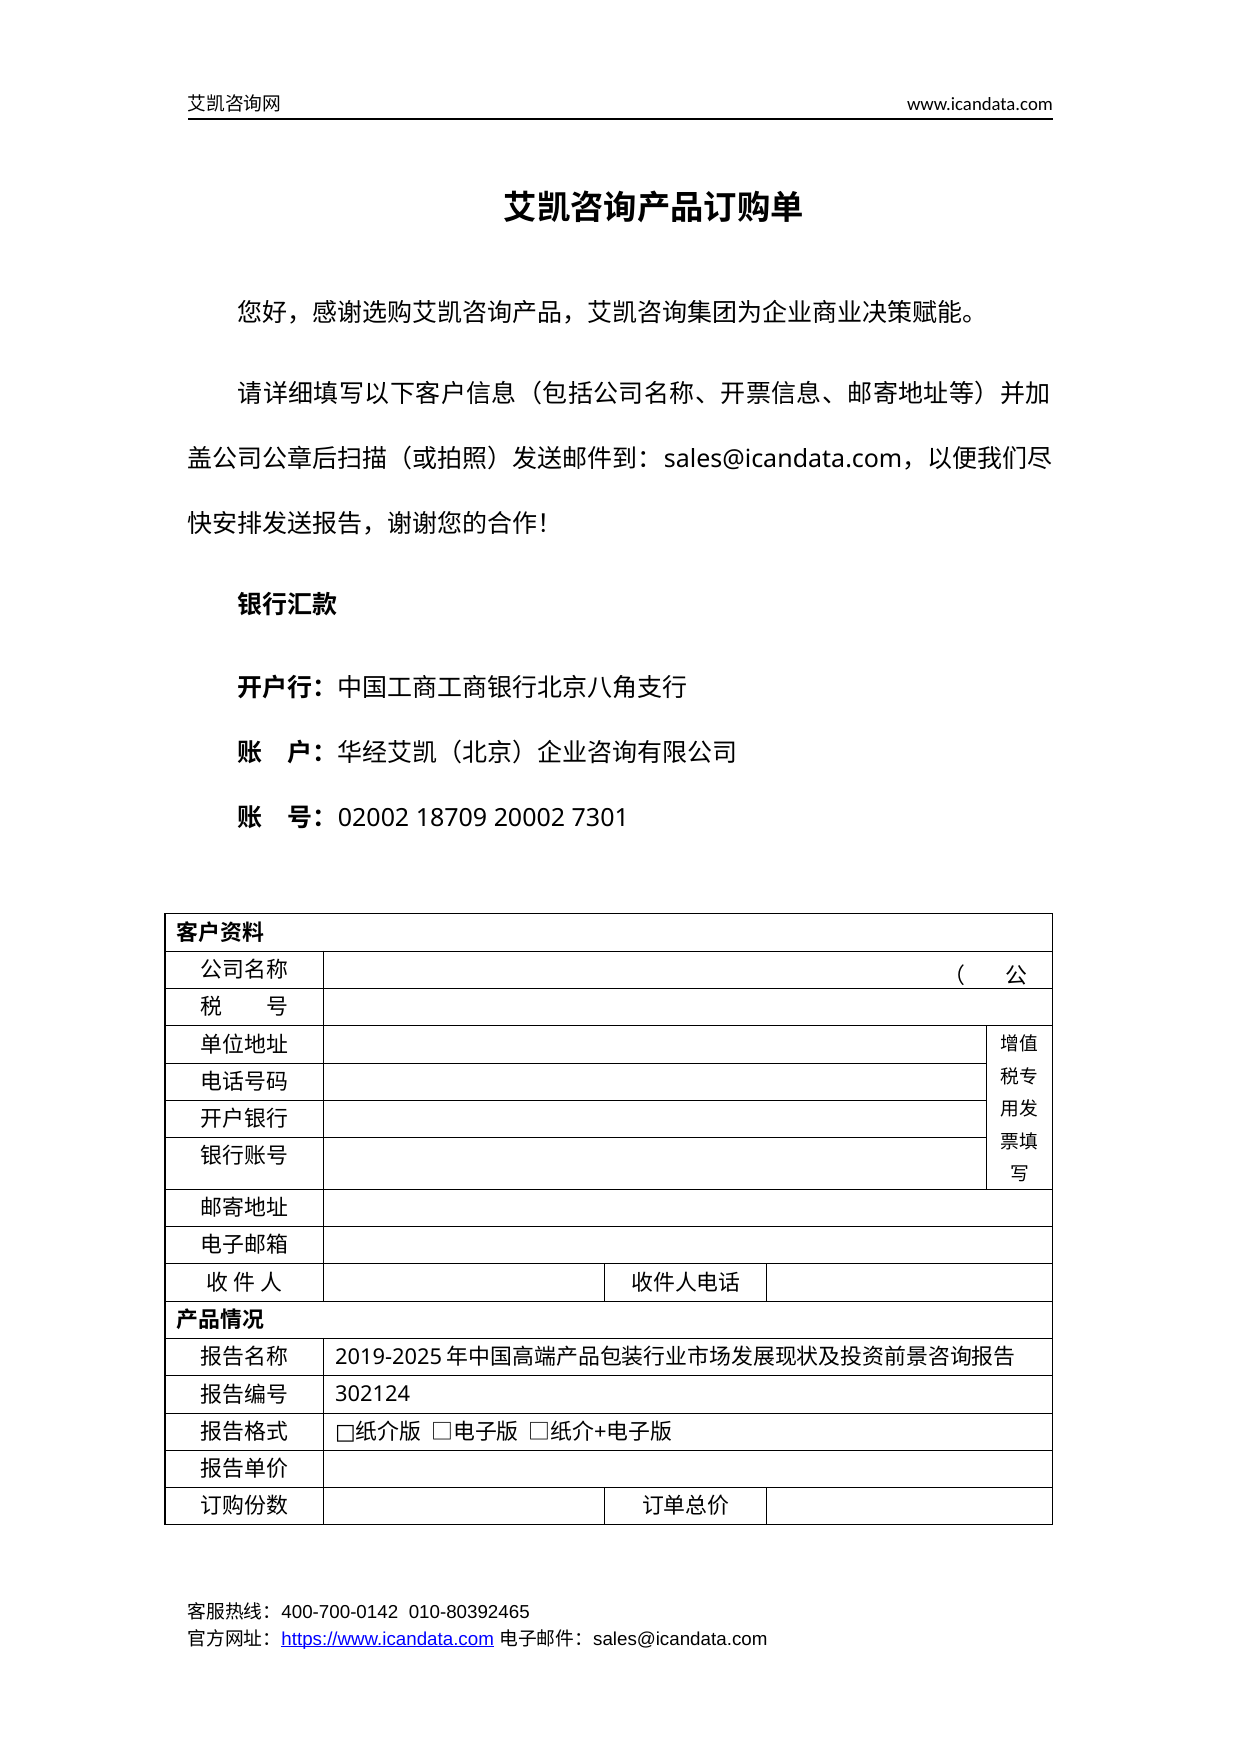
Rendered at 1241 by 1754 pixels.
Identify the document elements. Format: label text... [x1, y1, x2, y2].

table_cell [324, 1064, 986, 1100]
table_cell 订购份数 [166, 1488, 323, 1524]
table_cell [324, 952, 1052, 988]
table_cell 公司名称 [166, 952, 323, 988]
table_cell 302124 [324, 1376, 1052, 1412]
table_cell [767, 1264, 1052, 1301]
text 开户行：中国工商工商银行北京八角支行 [187, 653, 1053, 718]
table_cell [324, 1101, 986, 1137]
table_cell □纸介版 □电子版 □纸介+电子版 [324, 1414, 1052, 1450]
table_cell [324, 1138, 986, 1189]
text 请详细填写以下客户信息（包括公司名称、开票信息、邮寄地址等）并加盖公司公章后扫描（或拍照）发送邮件到：sales@icandata.com，以便我们尽快安排发送报告，谢谢您的合作！ [187, 359, 1053, 554]
table_cell 报告格式 [166, 1414, 323, 1450]
table_cell 电子邮箱 [166, 1227, 323, 1263]
text 您好，感谢选购艾凯咨询产品，艾凯咨询集团为企业商业决策赋能。 [187, 278, 1053, 343]
text 账 号：02002 18709 20002 7301 [187, 783, 1053, 848]
table_cell 电话号码 [166, 1064, 323, 1100]
table_cell [324, 989, 1052, 1025]
table_cell [324, 1264, 604, 1301]
table_cell 收 件 人 [166, 1264, 323, 1301]
table_cell [324, 1488, 604, 1524]
table_cell 2019-2025年中国高端产品包装行业市场发展现状及投资前景咨询报告 [324, 1339, 1052, 1375]
text 账 户：华经艾凯（北京）企业咨询有限公司 [187, 718, 1053, 783]
table_cell 报告名称 [166, 1339, 323, 1375]
table_cell 产品情况 [166, 1302, 1052, 1338]
table_cell 收件人电话 [605, 1264, 766, 1301]
table_cell [324, 1190, 1052, 1226]
table_cell 报告编号 [166, 1376, 323, 1412]
table_cell [324, 1451, 1052, 1487]
table_cell [767, 1488, 1052, 1524]
table_header 客户资料 [166, 914, 1052, 951]
table_cell 开户银行 [166, 1101, 323, 1137]
text 银行汇款 [187, 570, 1053, 635]
table_cell 税 号 [166, 989, 323, 1025]
table_cell 订单总价 [605, 1488, 766, 1524]
table_cell 报告单价 [166, 1451, 323, 1487]
table_cell 单位地址 [166, 1026, 323, 1062]
table_cell [324, 1026, 986, 1062]
table_cell 增值税专用发票填写 [987, 1026, 1052, 1189]
table_cell [324, 1227, 1052, 1263]
table_cell 银行账号 [166, 1138, 323, 1189]
table_cell 邮寄地址 [166, 1190, 323, 1226]
text 艾凯咨询产品订购单 [187, 172, 1053, 237]
